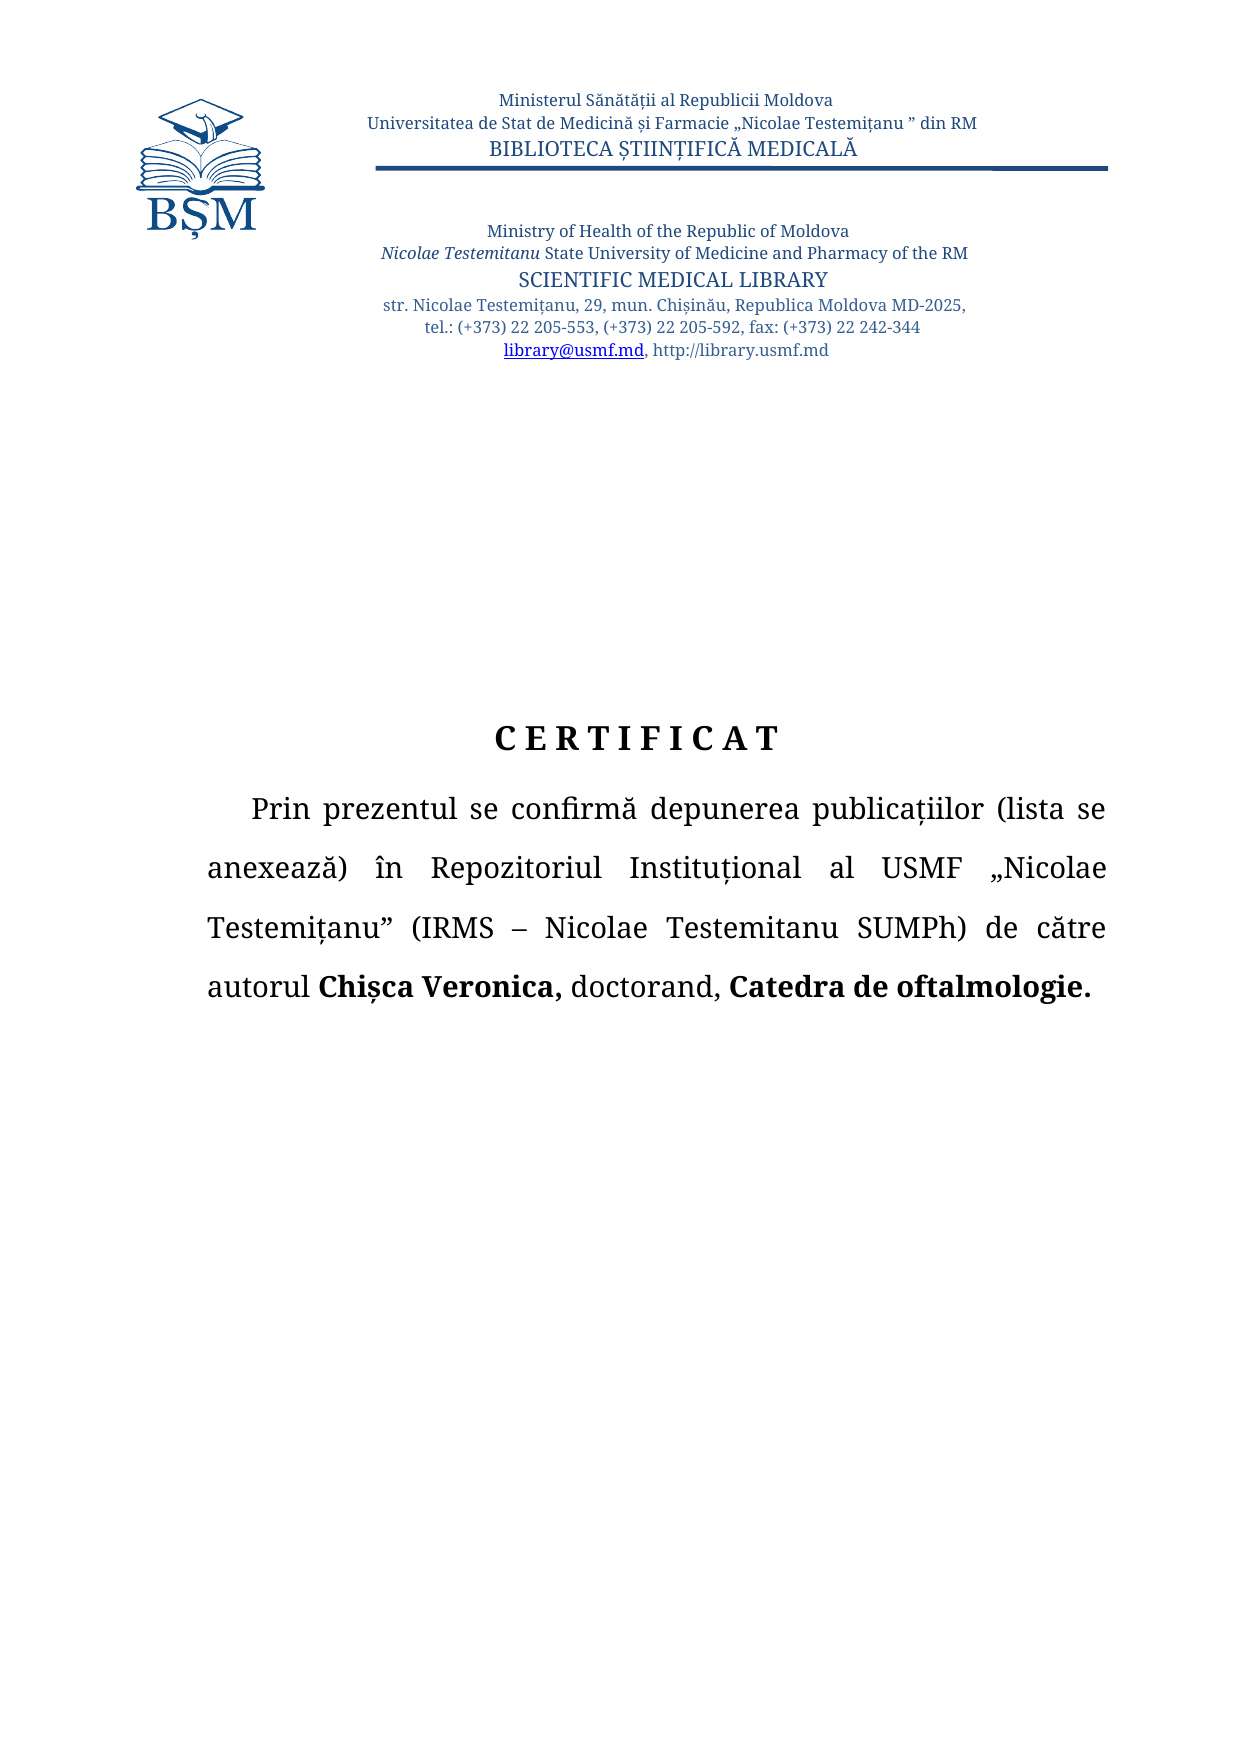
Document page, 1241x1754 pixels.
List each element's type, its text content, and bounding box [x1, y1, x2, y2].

text C E R T I F I C A T [103, 715, 1139, 761]
text Prin prezentul se confirmă depunerea publicaţiilor (lista se anexează) în Repozitoriul Instituțional al USMF „Nicolae Testemițanu” (IRMS – Nicolae Testemitanu SUMPh) de către autorul Chișca Veronica, doctorand, Catedra de oftalmologie. [207, 788, 1107, 1006]
picture [128, 94, 274, 240]
